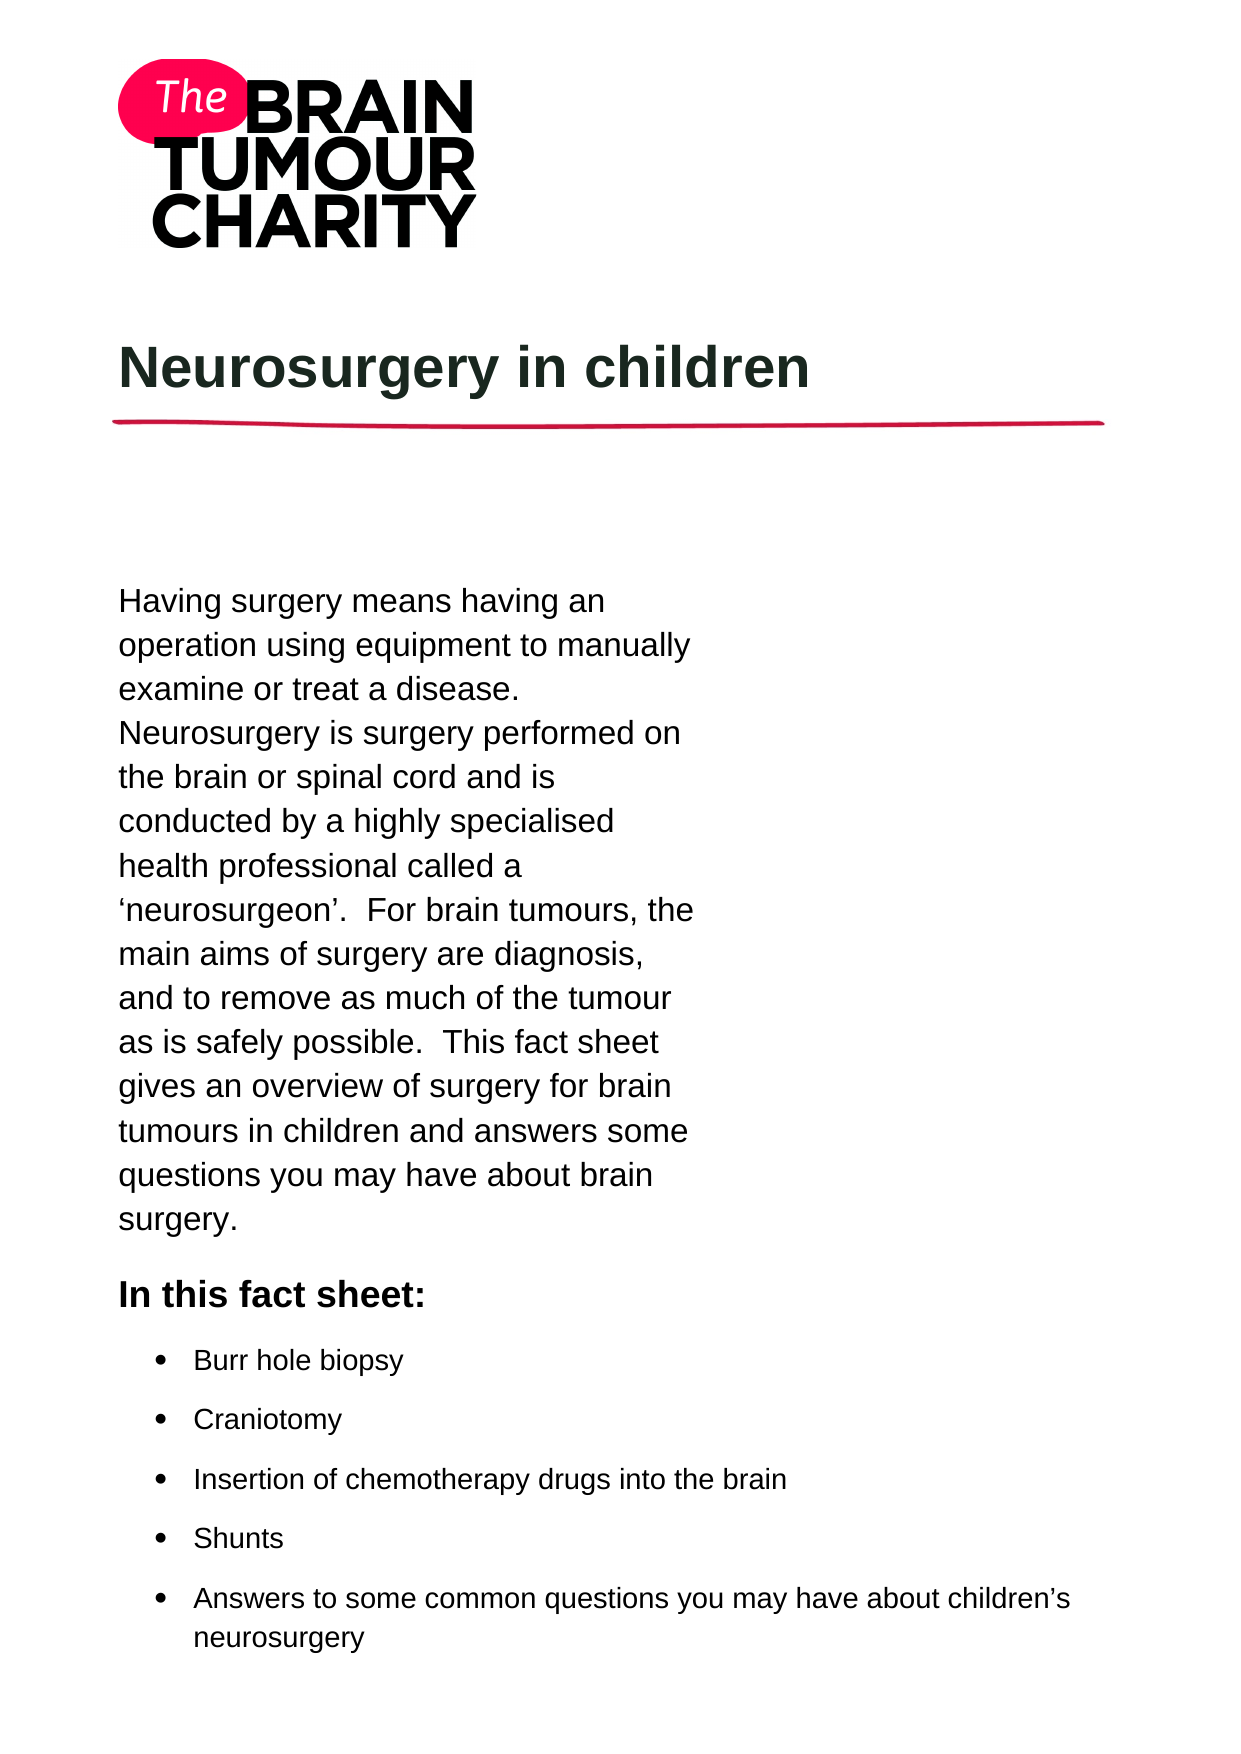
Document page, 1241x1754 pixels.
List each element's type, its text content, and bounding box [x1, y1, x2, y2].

text Burr hole biopsy [156, 1230, 1122, 1264]
subtitle In this fact sheet: [118, 1160, 1122, 1203]
text Craniotomy [156, 1290, 1122, 1323]
text Answers to some common questions you may have about children’s neurosurgery [156, 1468, 1122, 1541]
text Insertion of chemotherapy drugs into the brain [156, 1349, 1122, 1383]
text Having surgery means having an operation using equipment to manually examine or treat a disease. Neurosurgery is surgery performed on the brain or spinal cord and is conducted by a highly specialised health professional called a ‘neurosurgeon’. For brain tumours, the main aims of surgery are diagnosis, and to remove as much of the tumour as is safely possible. This fact sheet gives an overview of surgery for brain tumours in children and answers some questions you may have about brain surgery. [118, 468, 709, 1125]
text Shunts [156, 1409, 1122, 1443]
title Neurosurgery in children [118, 333, 1122, 400]
picture [118, 59, 477, 248]
